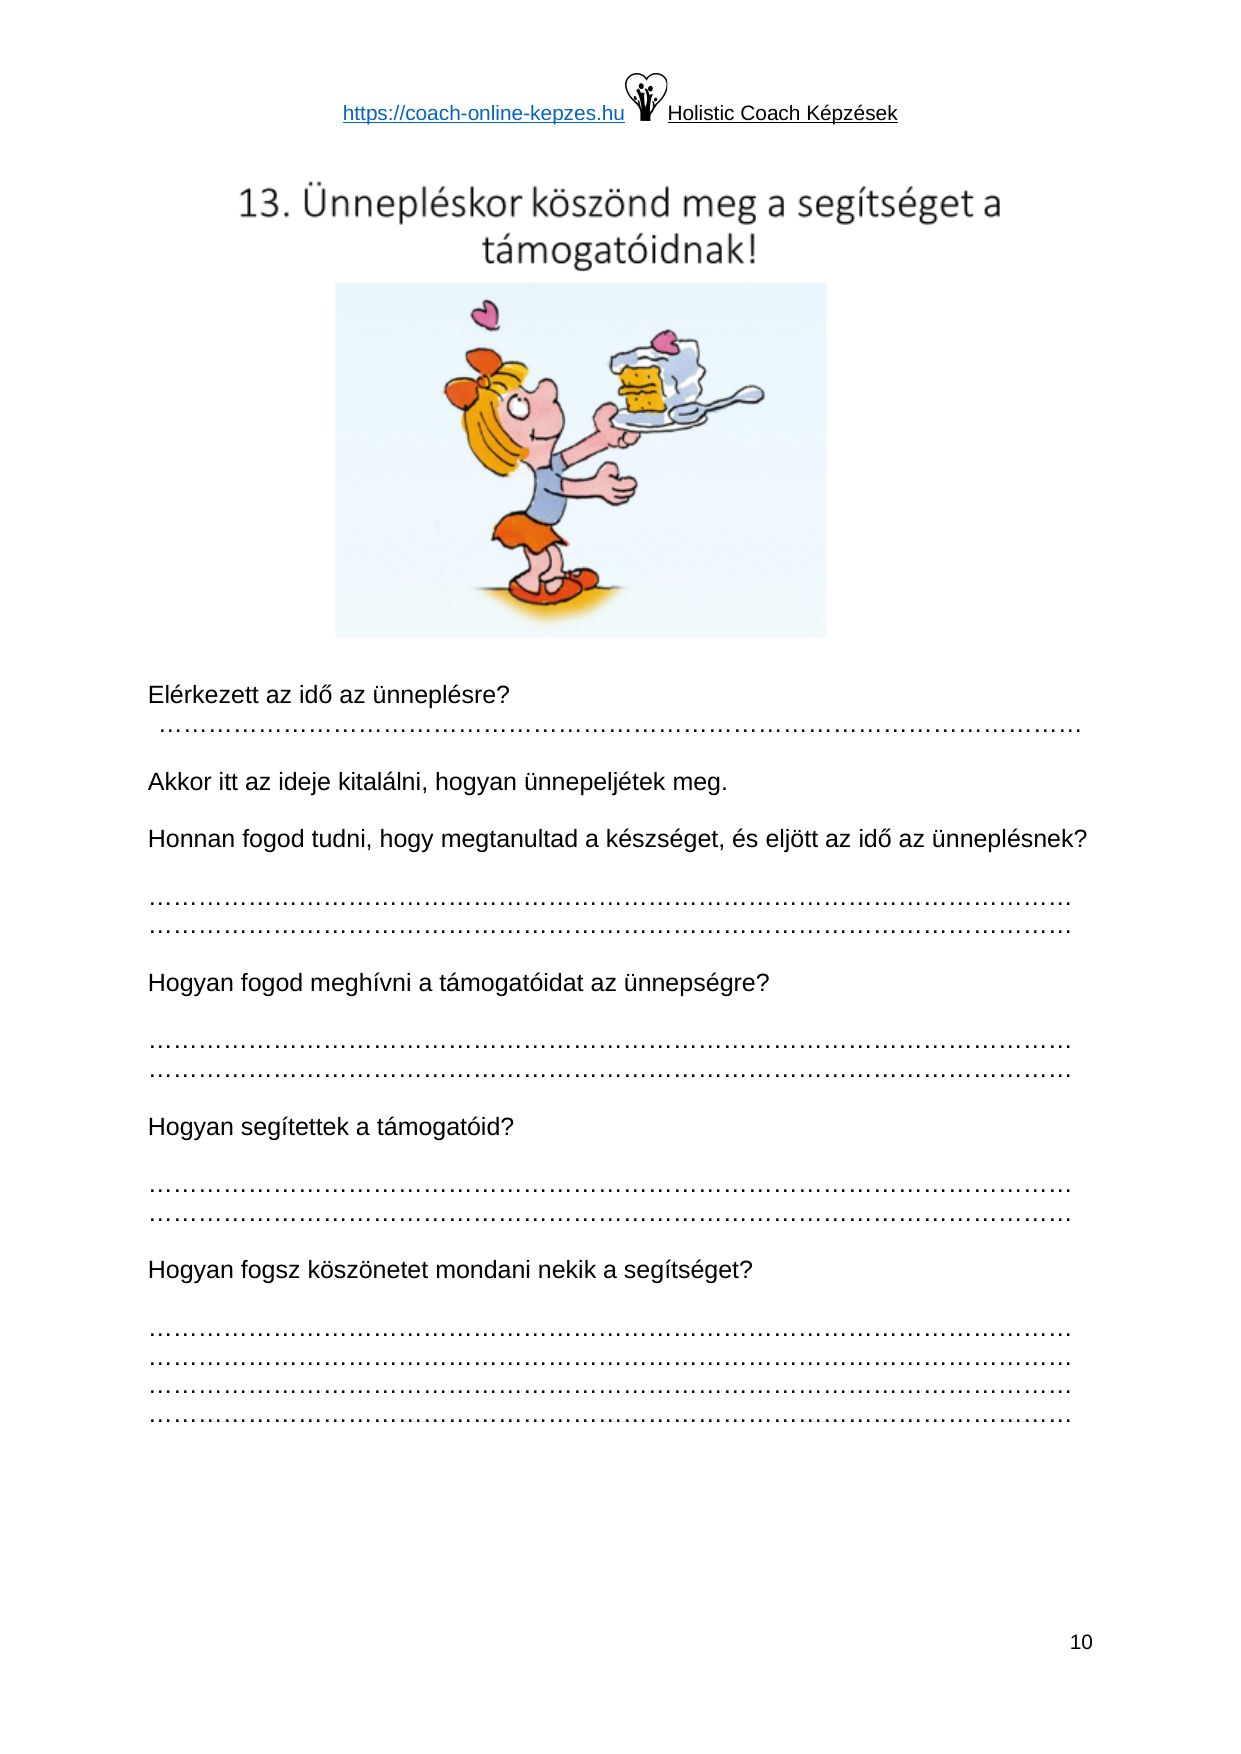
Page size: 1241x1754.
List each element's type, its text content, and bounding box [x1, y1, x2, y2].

text Akkor itt az ideje kitalálni, hogyan ünnepeljétek meg. [148, 767, 1093, 795]
picture [625, 73, 668, 121]
text Hogyan fogod meghívni a támogatóidat az ünnepségre? [148, 968, 1093, 997]
text ………………………………………………………………………………………………… [148, 709, 1093, 738]
text Hogyan fogsz köszönetet mondani nekik a segítséget? [148, 1255, 1093, 1284]
text …………………………………………………………………………………………………………………………………………………………………………………………………… [148, 1169, 1093, 1227]
text …………………………………………………………………………………………………………………………………………………………………………………………………… [148, 1025, 1093, 1083]
text …………………………………………………………………………………………………………………………………………………………………………………………………… [148, 882, 1093, 939]
text Honnan fogod tudni, hogy megtanultad a készséget, és eljött az idő az ünneplésnek? [148, 824, 1093, 853]
text …………………………………………………………………………………………………………………………………………………………………………………………………… [148, 1313, 1093, 1370]
text …………………………………………………………………………………………………………………………………………………………………………………………………… [148, 1370, 1093, 1428]
text Elérkezett az idő az ünneplésre? [148, 681, 1093, 709]
text Hogyan segítettek a támogatóid? [148, 1112, 1093, 1140]
picture [147, 148, 1093, 681]
